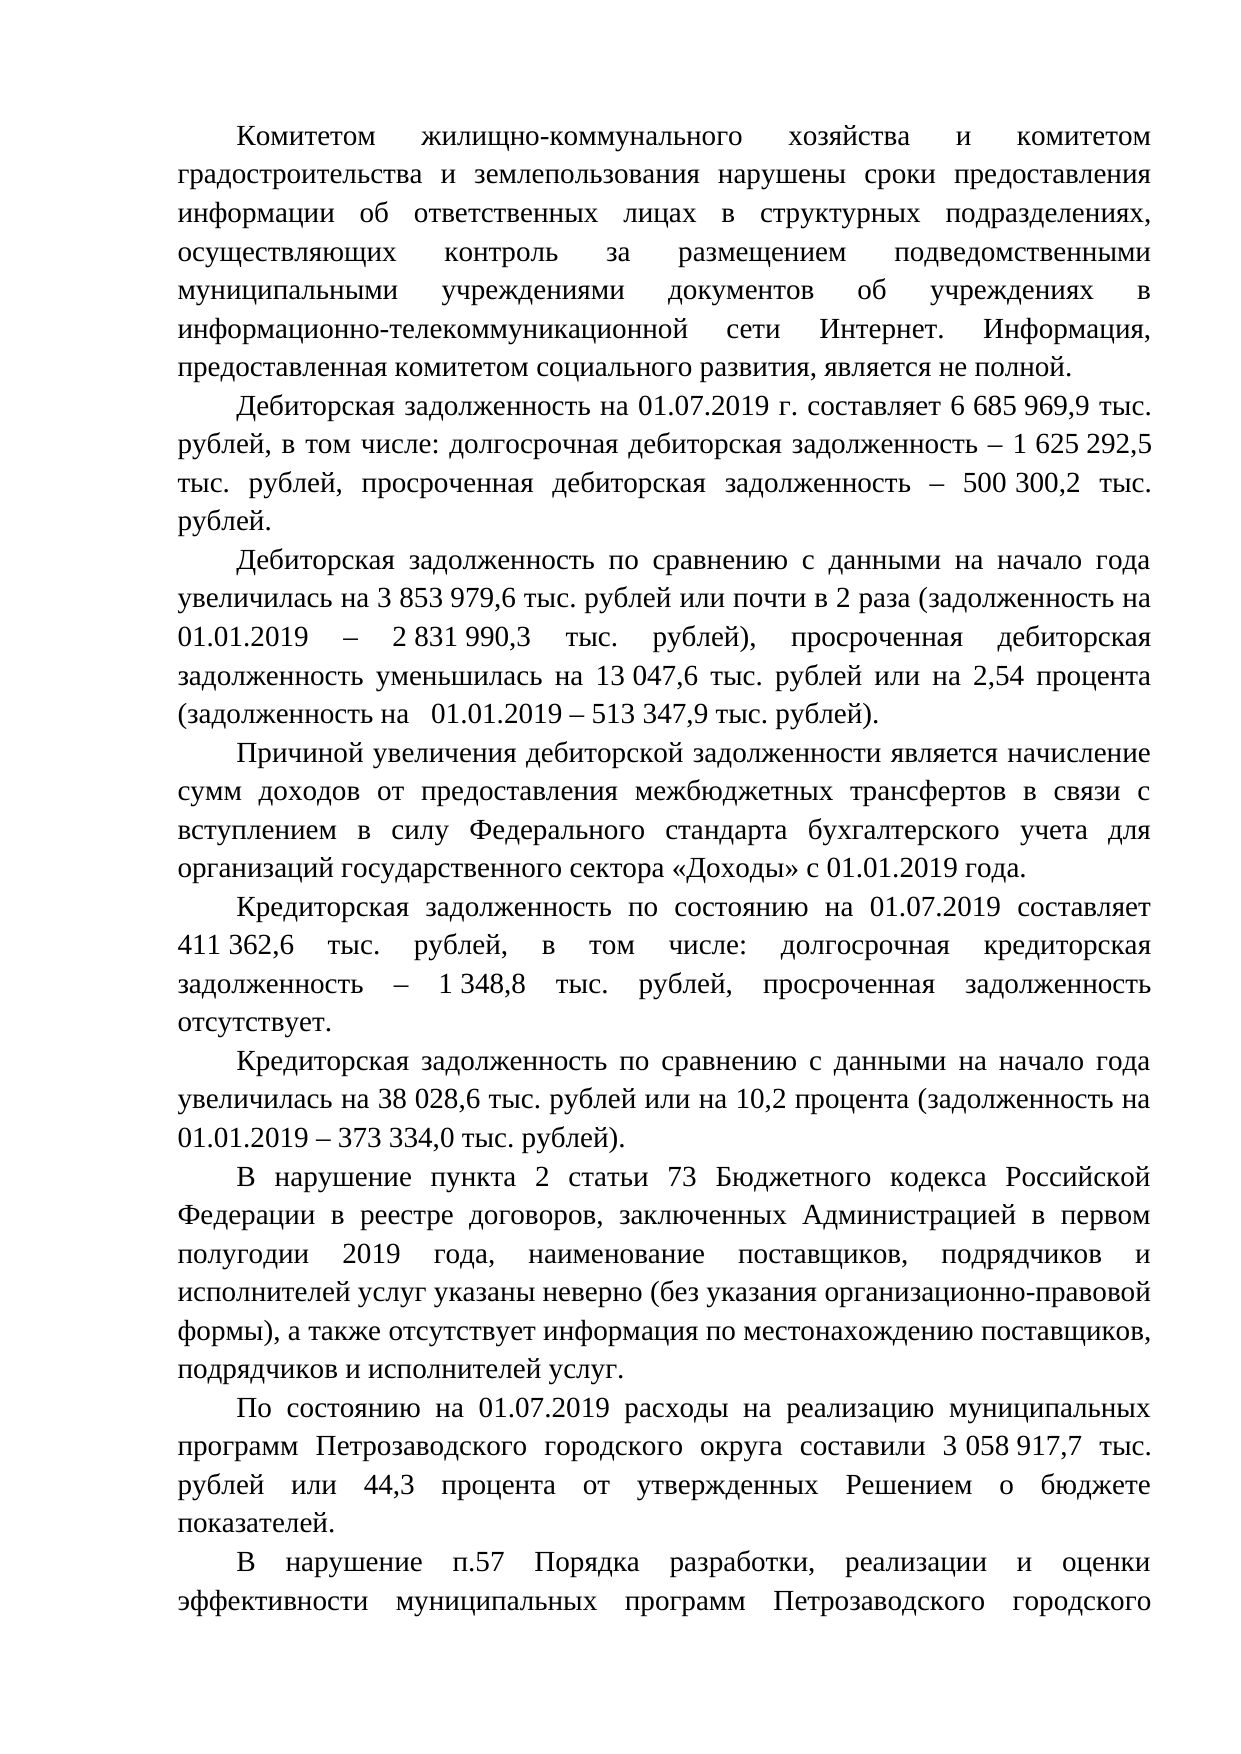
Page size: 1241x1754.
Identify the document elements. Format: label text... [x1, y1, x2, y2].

text Комитетом жилищно-коммунального хозяйства и комитетом градостроительства и землепользования нарушены сроки предоставления информации об ответственных лицах в структурных подразделениях, осуществляющих контроль за размещением подведомственными муниципальными учреждениями документов об учреждениях в информационно-телекоммуникационной сети Интернет. Информация, предоставленная комитетом социального развития, является не полной. [177, 118, 1152, 383]
text По состоянию на 01.07.2019 расходы на реализацию муниципальных программ Петрозаводского городского округа составили 3 058 917,7 тыс. рублей или 44,3 процента от утвержденных Решением о бюджете показателей. [177, 1390, 1152, 1539]
text Дебиторская задолженность на 01.07.2019 г. составляет 6 685 969,9 тыс. рублей, в том числе: долгосрочная дебиторская задолженность – 1 625 292,5 тыс. рублей, просроченная дебиторская задолженность – 500 300,2 тыс. рублей. [177, 388, 1152, 537]
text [177, 1544, 1152, 1616]
text Кредиторская задолженность по сравнению с данными на начало года увеличилась на 38 028,6 тыс. рублей или на 10,2 процента (задолженность на 01.01.2019 – 373 334,0 тыс. рублей). [177, 1043, 1152, 1154]
text Причиной увеличения дебиторской задолженности является начисление сумм доходов от предоставления межбюджетных трансфертов в связи с вступлением в силу Федерального стандарта бухгалтерского учета для организаций государственного сектора «Доходы» с 01.01.2019 года. [177, 735, 1152, 884]
text Кредиторская задолженность по состоянию на 01.07.2019 составляет 411 362,6 тыс. рублей, в том числе: долгосрочная кредиторская задолженность – 1 348,8 тыс. рублей, просроченная задолженность отсутствует. [177, 889, 1152, 1038]
text Дебиторская задолженность по сравнению с данными на начало года увеличилась на 3 853 979,6 тыс. рублей или почти в 2 раза (задолженность на 01.01.2019 – 2 831 990,3 тыс. рублей), просроченная дебиторская задолженность уменьшилась на 13 047,6 тыс. рублей или на 2,54 процента (задолженность на 01.01.2019 – 513 347,9 тыс. рублей). [177, 542, 1152, 730]
text В нарушение пункта 2 статьи 73 Бюджетного кодекса Российской Федерации в реестре договоров, заключенных Администрацией в первом полугодии 2019 года, наименование поставщиков, подрядчиков и исполнителей услуг указаны неверно (без указания организационно-правовой формы), а также отсутствует информация по местонахождению поставщиков, подрядчиков и исполнителей услуг. [177, 1159, 1152, 1385]
